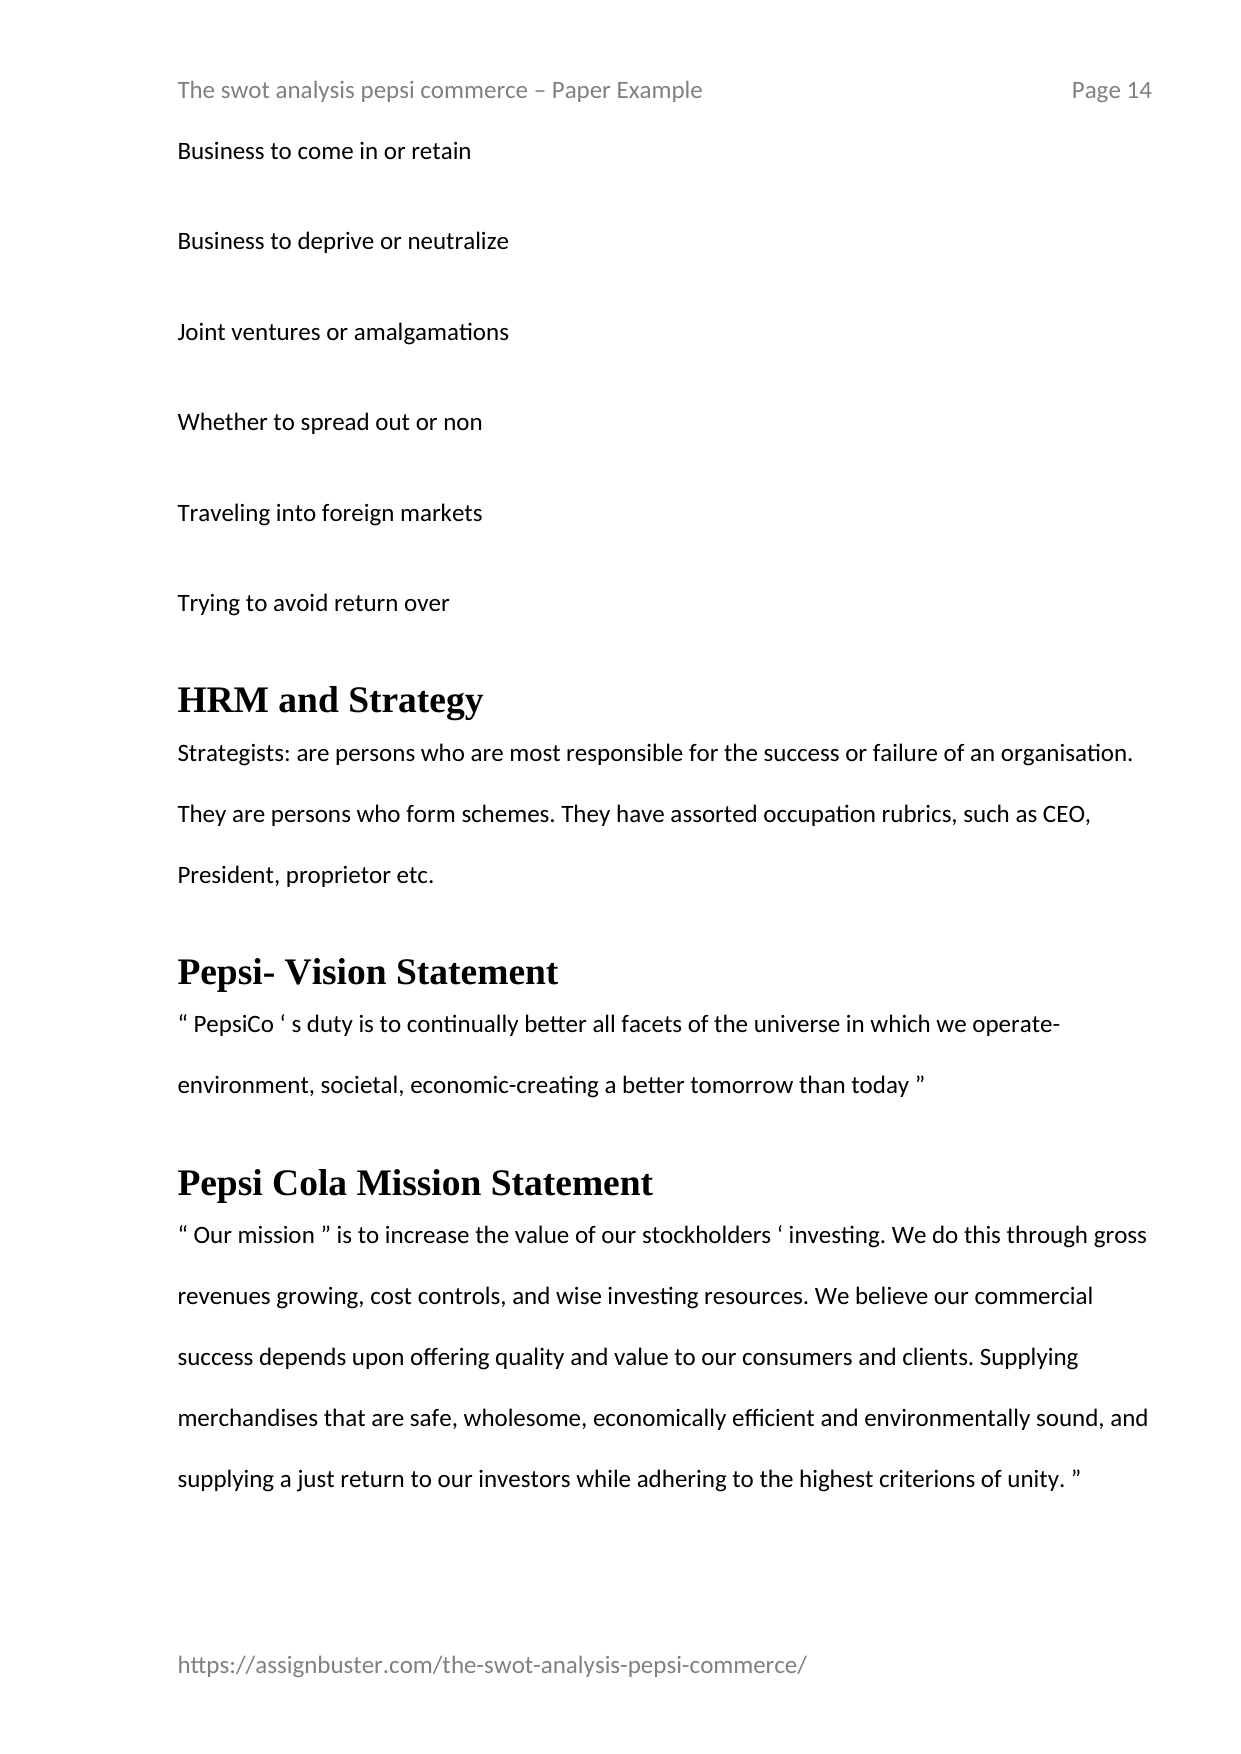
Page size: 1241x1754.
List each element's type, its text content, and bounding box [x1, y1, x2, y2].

text Business to deprive or neutralize [177, 225, 1152, 256]
text Business to come in or retain [177, 135, 1152, 165]
text Whether to spread out or non [177, 406, 1152, 437]
text Traveling into foreign markets [177, 497, 1152, 527]
text Trying to avoid return over [177, 587, 1152, 618]
subtitle Pepsi- Vision Statement [177, 949, 1152, 993]
subtitle Pepsi Cola Mission Statement [177, 1160, 1152, 1203]
text “ PepsiCo ‘ s duty is to continually better all facets of the universe in which we operate- environment, societal, economic-creating a better tomorrow than today ” [177, 1009, 1152, 1100]
text “ Our mission ” is to increase the value of our stockholders ‘ investing. We do this through gross revenues growing, cost controls, and wise investing resources. We believe our commercial success depends upon offering quality and value to our consumers and clients. Supplying merchandises that are safe, wholesome, economically efficient and environmentally sound, and supplying a just return to our investors while adhering to the highest criterions of unity. ” [177, 1219, 1152, 1494]
subtitle HRM and Strategy [177, 678, 1152, 721]
text Strategists: are persons who are most responsible for the success or failure of an organisation. They are persons who form schemes. They have assorted occupation rubrics, such as CEO, President, proprietor etc. [177, 737, 1152, 889]
text Joint ventures or amalgamations [177, 316, 1152, 346]
